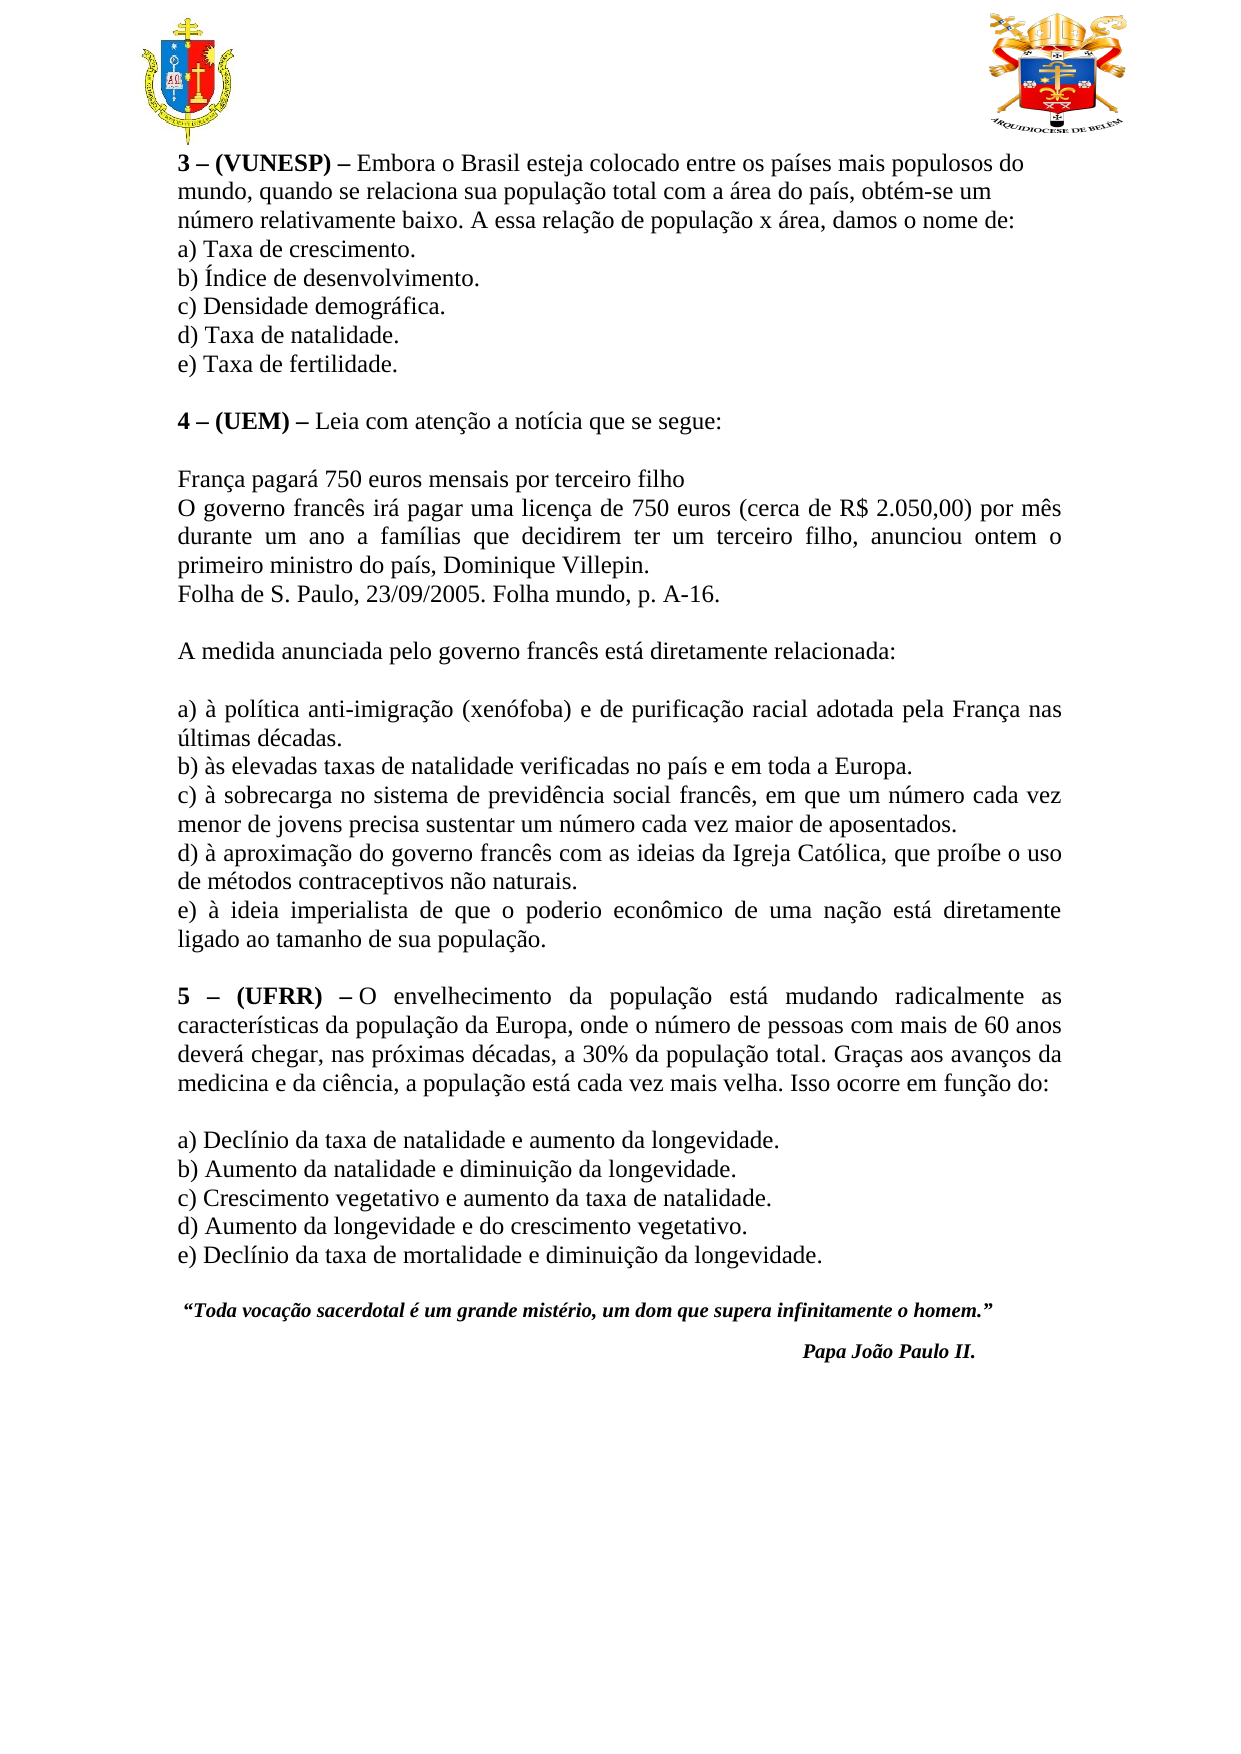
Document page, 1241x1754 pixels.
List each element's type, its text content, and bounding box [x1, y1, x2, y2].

text d) Aumento da longevidade e do crescimento vegetativo. [177, 1211, 1063, 1240]
text e) Taxa de fertilidade. [177, 349, 1063, 378]
text c) à sobrecarga no sistema de previdência social francês, em que um número cada vez menor de jovens precisa sustentar um número cada vez maior de aposentados. [177, 780, 1063, 838]
text b) Índice de desenvolvimento. [177, 263, 1063, 291]
text d) Taxa de natalidade. [177, 320, 1063, 349]
text c) Densidade demográfica. [177, 291, 1063, 320]
text a) Taxa de crescimento. [177, 234, 1063, 263]
text 3 – (VUNESP) – Embora o Brasil esteja colocado entre os países mais populosos do mundo, quando se relaciona sua população total com a área do país, obtém-se um número relativamente baixo. A essa relação de população x área, damos o nome de: [177, 148, 1063, 234]
text a) à política anti-imigração (xenófoba) e de purificação racial adotada pela França nas últimas décadas. [177, 694, 1063, 751]
text Folha de S. Paulo, 23/09/2005. Folha mundo, p. A-16. [177, 579, 1063, 608]
text “Toda vocação sacerdotal é um grande mistério, um dom que supera infinitamente o homem.” [177, 1298, 1063, 1322]
text e) à ideia imperialista de que o poderio econômico de uma nação está diretamente ligado ao tamanho de sua população. [177, 895, 1063, 953]
text França pagará 750 euros mensais por terceiro filho [177, 464, 1063, 493]
text O governo francês irá pagar uma licença de 750 euros (cerca de R$ 2.050,00) por mês durante um ano a famílias que decidirem ter um terceiro filho, anunciou ontem o primeiro ministro do país, Dominique Villepin. [177, 493, 1063, 579]
text A medida anunciada pelo governo francês está diretamente relacionada: [177, 636, 1063, 665]
text Papa João Paulo II. [177, 1339, 1063, 1363]
text e) Declínio da taxa de mortalidade e diminuição da longevidade. [177, 1240, 1063, 1269]
text d) à aproximação do governo francês com as ideias da Igreja Católica, que proíbe o uso de métodos contraceptivos não naturais. [177, 838, 1063, 895]
text a) Declínio da taxa de natalidade e aumento da longevidade. [177, 1125, 1063, 1154]
text 5 – (UFRR) – O envelhecimento da população está mudando radicalmente as características da população da Europa, onde o número de pessoas com mais de 60 anos deverá chegar, nas próximas décadas, a 30% da população total. Graças aos avanços da medicina e da ciência, a população está cada vez mais velha. Isso ocorre em função do: [177, 981, 1063, 1096]
text 4 – (UEM) – Leia com atenção a notícia que se segue: [177, 406, 1063, 435]
text b) Aumento da natalidade e diminuição da longevidade. [177, 1154, 1063, 1183]
text b) às elevadas taxas de natalidade verificadas no país e em toda a Europa. [177, 751, 1063, 780]
text c) Crescimento vegetativo e aumento da taxa de natalidade. [177, 1183, 1063, 1211]
picture [118, 13, 257, 145]
